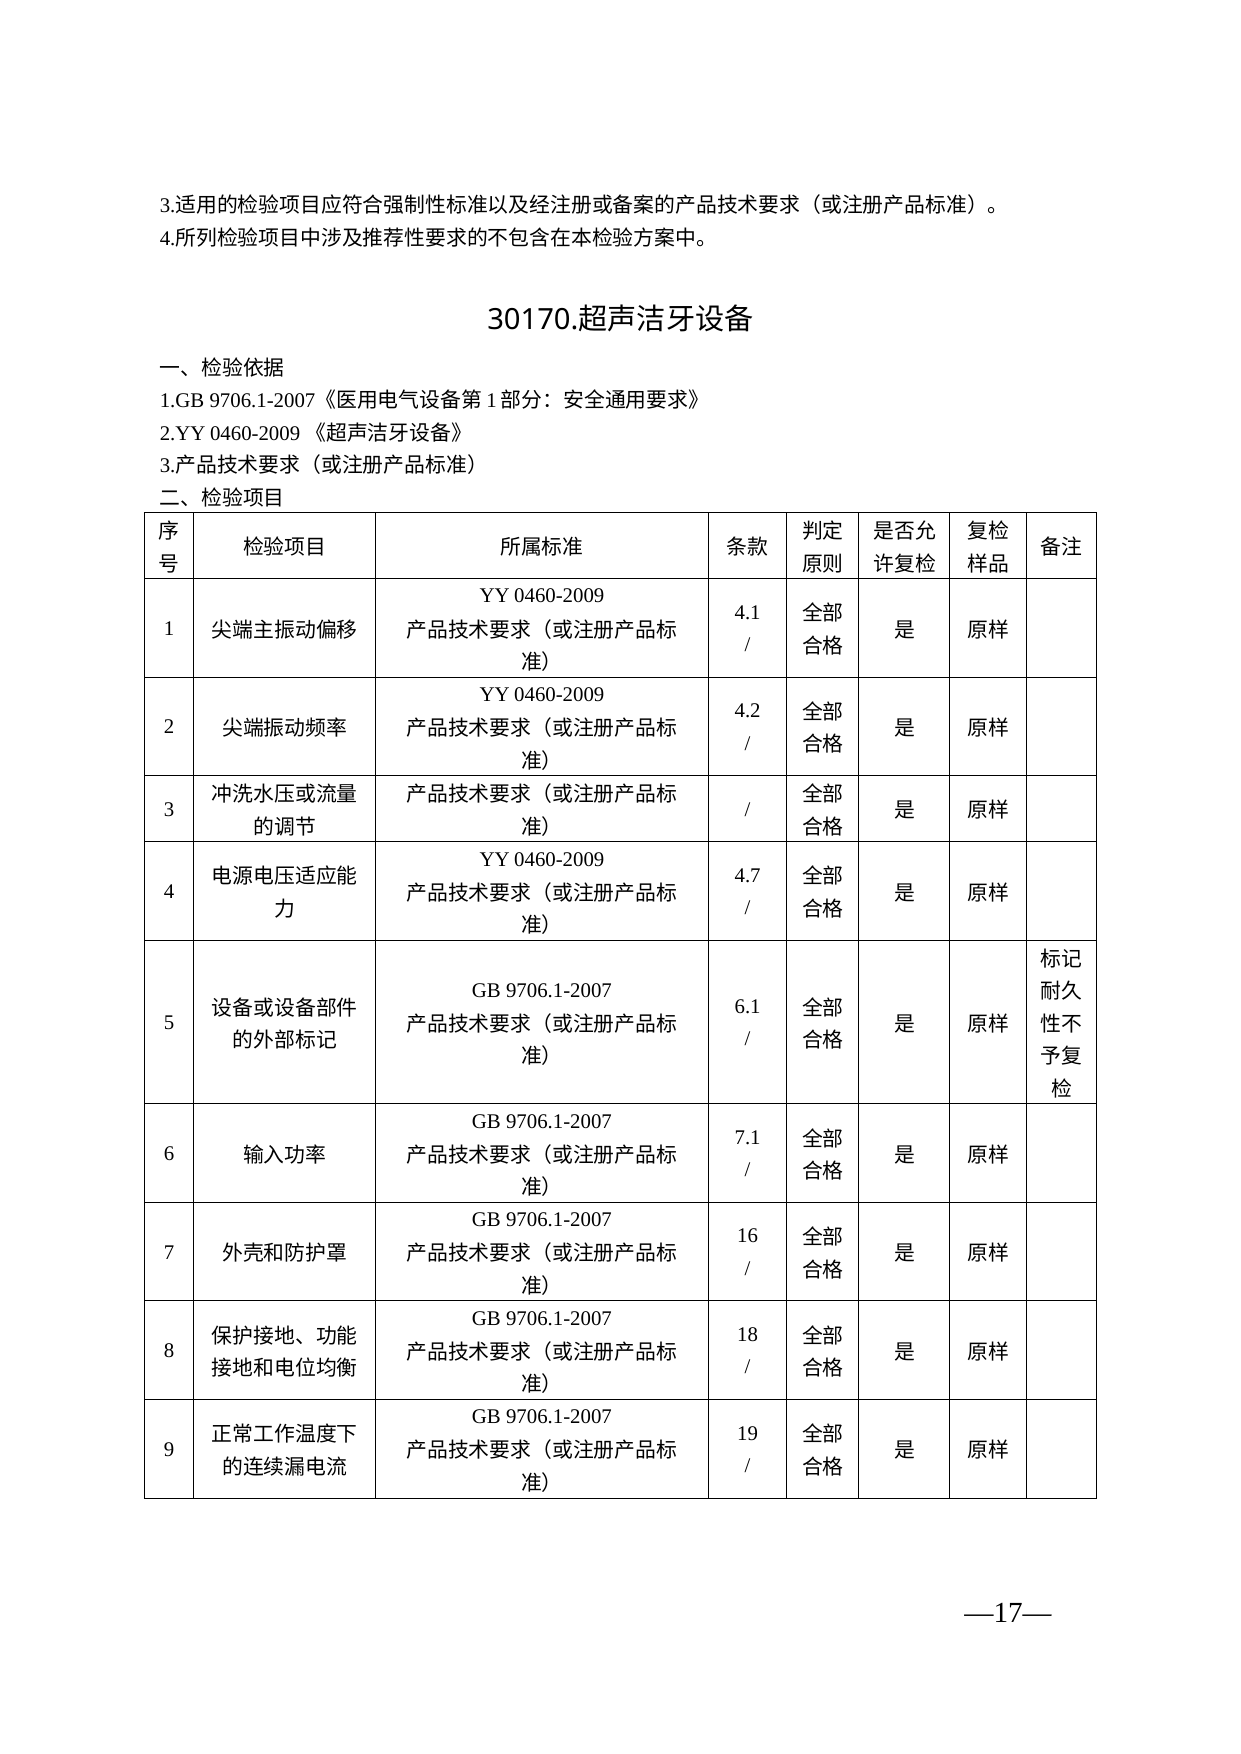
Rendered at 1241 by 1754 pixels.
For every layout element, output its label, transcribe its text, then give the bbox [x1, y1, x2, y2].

table_cell 冲洗水压或流量的调节 [194, 776, 375, 841]
table_cell 原样 [950, 1203, 1026, 1300]
table_header 检验项目 [194, 513, 375, 578]
table_cell / [709, 776, 786, 841]
table_header 条款 [709, 513, 786, 578]
table_cell 4.2 / [709, 678, 786, 775]
table_cell 原样 [950, 1301, 1026, 1399]
table_cell [1027, 579, 1096, 677]
table_cell YY 0460-2009 产品技术要求（或注册产品标准） [376, 678, 708, 775]
table_cell [1027, 1301, 1096, 1399]
table_cell GB 9706.1-2007 产品技术要求（或注册产品标准） [376, 1301, 708, 1399]
table_cell 是 [859, 1400, 949, 1497]
table_cell 标记耐久性不予复检 [1027, 941, 1096, 1103]
table_cell 保护接地、功能接地和电位均衡 [194, 1301, 375, 1399]
table_cell 是 [859, 776, 949, 841]
table_cell 7.1 / [709, 1104, 786, 1202]
text 一、检验依据 [159, 349, 1081, 382]
text 二、检验项目 [159, 479, 1081, 512]
text 30170.超声洁牙设备 [159, 284, 1081, 349]
table_cell 5 [145, 941, 193, 1103]
table_cell [1027, 1104, 1096, 1202]
table_cell 外壳和防护罩 [194, 1203, 375, 1300]
table_cell 全部合格 [787, 1301, 858, 1399]
table_cell 全部合格 [787, 1104, 858, 1202]
table_cell 6 [145, 1104, 193, 1202]
table_cell 原样 [950, 842, 1026, 940]
table_cell 尖端振动频率 [194, 678, 375, 775]
table_cell [1027, 776, 1096, 841]
table_cell 4.1 / [709, 579, 786, 677]
table_cell 是 [859, 1104, 949, 1202]
table_cell [1027, 1203, 1096, 1300]
table_cell 6.1 / [709, 941, 786, 1103]
table_cell 原样 [950, 678, 1026, 775]
table_cell 是 [859, 1203, 949, 1300]
table_cell 19 / [709, 1400, 786, 1497]
table_cell 16 / [709, 1203, 786, 1300]
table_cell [376, 1400, 708, 1497]
table_cell GB 9706.1-2007 产品技术要求（或注册产品标准） [376, 1104, 708, 1202]
table_cell 7 [145, 1203, 193, 1300]
table_cell GB 9706.1-2007 产品技术要求（或注册产品标准） [376, 1203, 708, 1300]
table_header 备注 [1027, 513, 1096, 578]
table_cell 全部合格 [787, 1203, 858, 1300]
table_cell 全部合格 [787, 941, 858, 1103]
table_cell 9 [145, 1400, 193, 1497]
table_cell 是 [859, 1301, 949, 1399]
table_header 序号 [145, 513, 193, 578]
table_header 判定原则 [787, 513, 858, 578]
table_header 所属标准 [376, 513, 708, 578]
table_cell 原样 [950, 579, 1026, 677]
table_cell 全部合格 [787, 776, 858, 841]
table_cell 输入功率 [194, 1104, 375, 1202]
table_cell 8 [145, 1301, 193, 1399]
table_cell 全部合格 [787, 678, 858, 775]
table_header 复检样品 [950, 513, 1026, 578]
table_cell [1027, 678, 1096, 775]
table_cell 是 [859, 678, 949, 775]
table_cell 是 [859, 579, 949, 677]
table_cell 4 [145, 842, 193, 940]
table_cell 正常工作温度下的连续漏电流 [194, 1400, 375, 1497]
table_cell 产品技术要求（或注册产品标准） [376, 776, 708, 841]
table_cell 尖端主振动偏移 [194, 579, 375, 677]
table_cell 2 [145, 678, 193, 775]
table_cell GB 9706.1-2007 产品技术要求（或注册产品标准） [376, 941, 708, 1103]
table_cell 设备或设备部件的外部标记 [194, 941, 375, 1103]
table_cell 1 [145, 579, 193, 677]
table_cell [1027, 1400, 1096, 1497]
table_cell 电源电压适应能力 [194, 842, 375, 940]
table_cell 全部合格 [787, 579, 858, 677]
table_cell 原样 [950, 941, 1026, 1103]
table_cell 4.7 / [709, 842, 786, 940]
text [159, 187, 1081, 252]
table_cell 全部合格 [787, 1400, 858, 1497]
table_cell 全部合格 [787, 842, 858, 940]
table_cell 原样 [950, 1104, 1026, 1202]
table_header 是否允许复检 [859, 513, 949, 578]
table_cell 是 [859, 941, 949, 1103]
table_cell YY 0460-2009 产品技术要求（或注册产品标准） [376, 579, 708, 677]
table_cell YY 0460-2009 产品技术要求（或注册产品标准） [376, 842, 708, 940]
table_cell 原样 [950, 1400, 1026, 1497]
table_cell 是 [859, 842, 949, 940]
table_cell 原样 [950, 776, 1026, 841]
table_cell 18 / [709, 1301, 786, 1399]
table_cell 3 [145, 776, 193, 841]
table_cell [1027, 842, 1096, 940]
text 1.GB 9706.1-2007《医用电气设备第1部分：安全通用要求》 2.YY 0460-2009 《超声洁牙设备》 3.产品技术要求（或注册产品标准） [159, 382, 1081, 479]
